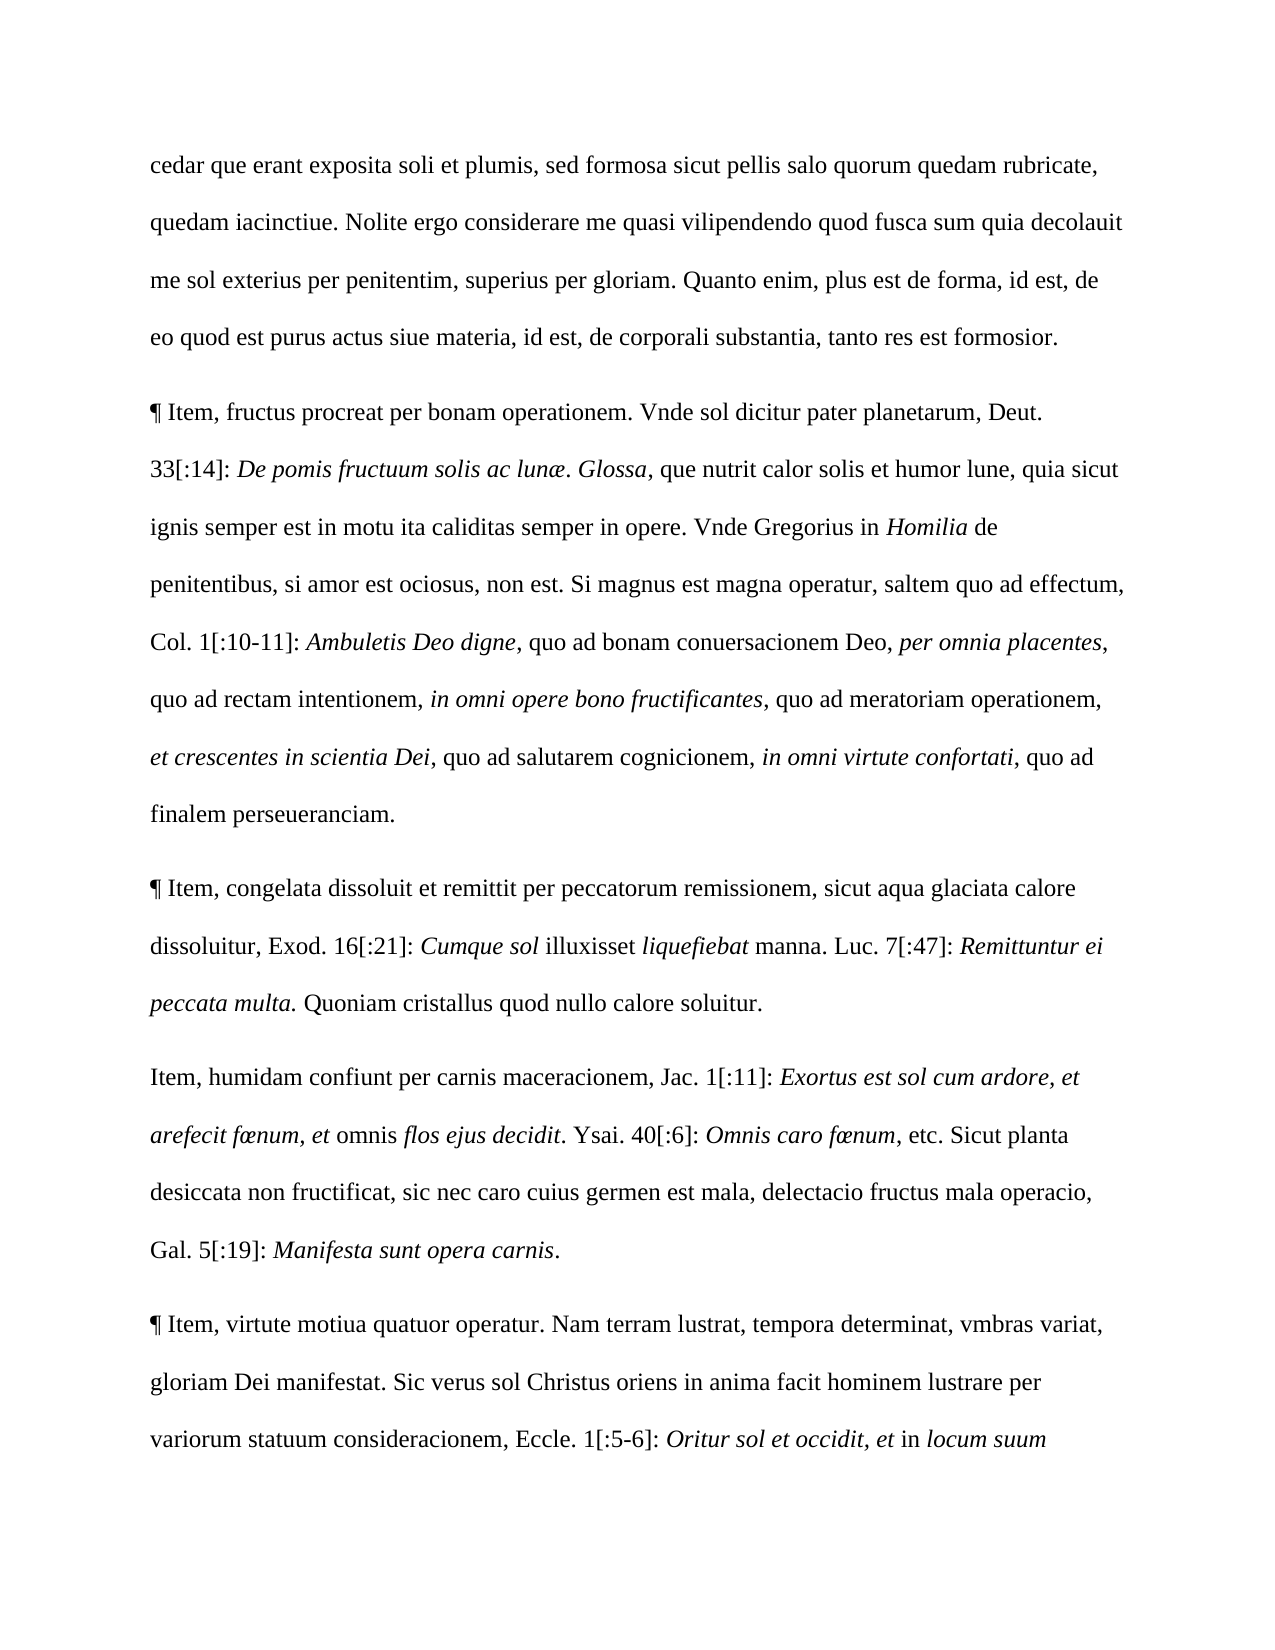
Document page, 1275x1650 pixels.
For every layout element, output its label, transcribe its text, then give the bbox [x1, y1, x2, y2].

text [150, 150, 1125, 351]
text Item, humidam confiunt per carnis maceracionem, Jac. 1[:11]: Exortus est sol cum ardore, et arefecit fœnum, et omnis flos ejus decidit. Ysai. 40[:6]: Omnis caro fœnum, etc. Sicut planta desiccata non fructificat, sic nec caro cuius germen est mala, delectacio fructus mala operacio, Gal. 5[:19]: Manifesta sunt opera carnis. [150, 1062, 1125, 1264]
text ¶ Item, congelata dissoluit et remittit per peccatorum remissionem, sicut aqua glaciata calore dissoluitur, Exod. 16[:21]: Cumque sol illuxisset liquefiebat manna. Luc. 7[:47]: Remittuntur ei peccata multa. Quoniam cristallus quod nullo calore soluitur. [150, 873, 1125, 1017]
text ¶ Item, fructus procreat per bonam operationem. Vnde sol dicitur pater planetarum, Deut. 33[:14]: De pomis fructuum solis ac lunæ. Glossa, que nutrit calor solis et humor lune, quia sicut ignis semper est in motu ita caliditas semper in opere. Vnde Gregorius in Homilia de penitentibus, si amor est ociosus, non est. Si magnus est magna operatur, saltem quo ad effectum, Col. 1[:10-11]: Ambuletis Deo digne, quo ad bonam conuersacionem Deo, per omnia placentes, quo ad rectam intentionem, in omni opere bono fructificantes, quo ad meratoriam operationem, et crescentes in scientia Dei, quo ad salutarem cognicionem, in omni virtute confortati, quo ad finalem perseueranciam. [150, 397, 1125, 828]
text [150, 1309, 1125, 1453]
